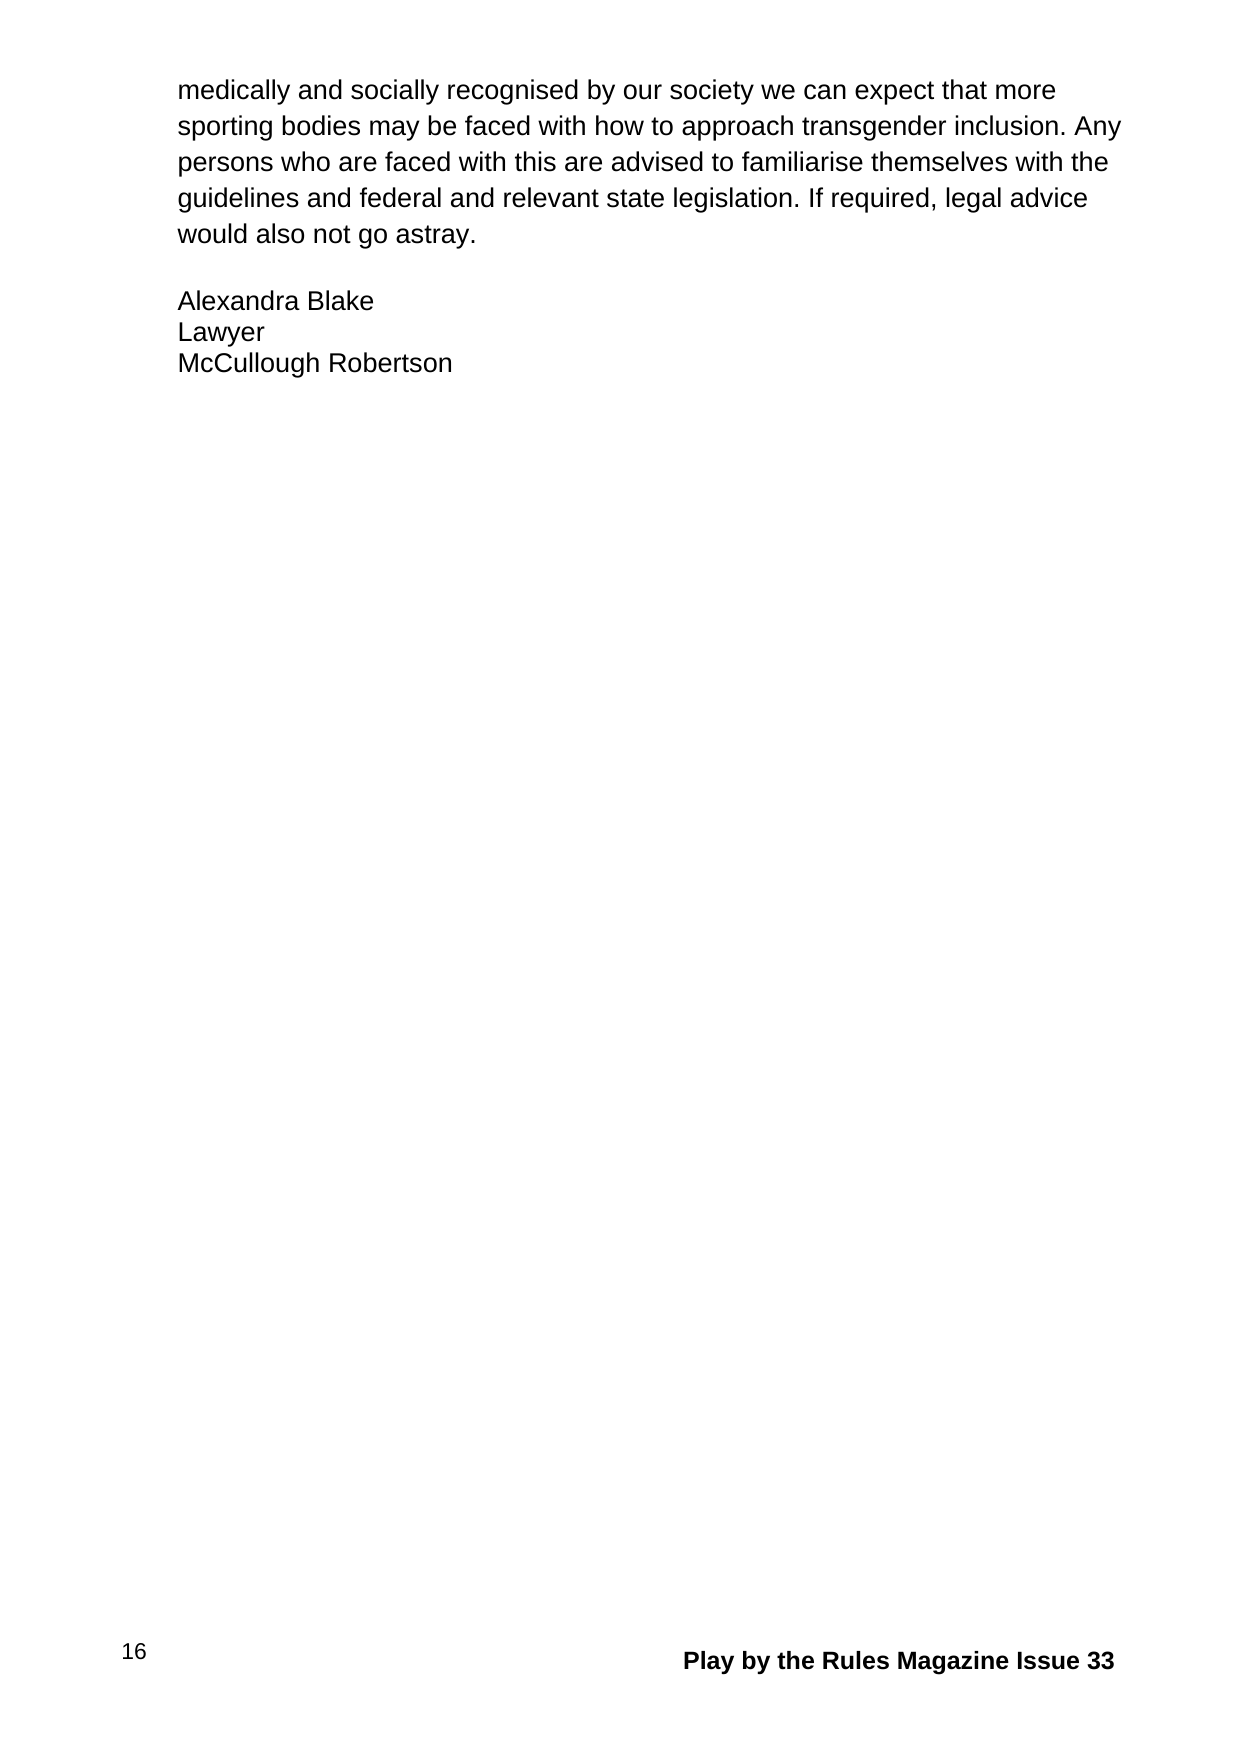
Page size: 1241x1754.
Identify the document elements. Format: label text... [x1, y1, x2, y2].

text McCullough Robertson [177, 347, 1152, 378]
text Alexandra Blake [177, 285, 1152, 316]
text Lawyer [177, 316, 1152, 347]
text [177, 74, 1152, 249]
